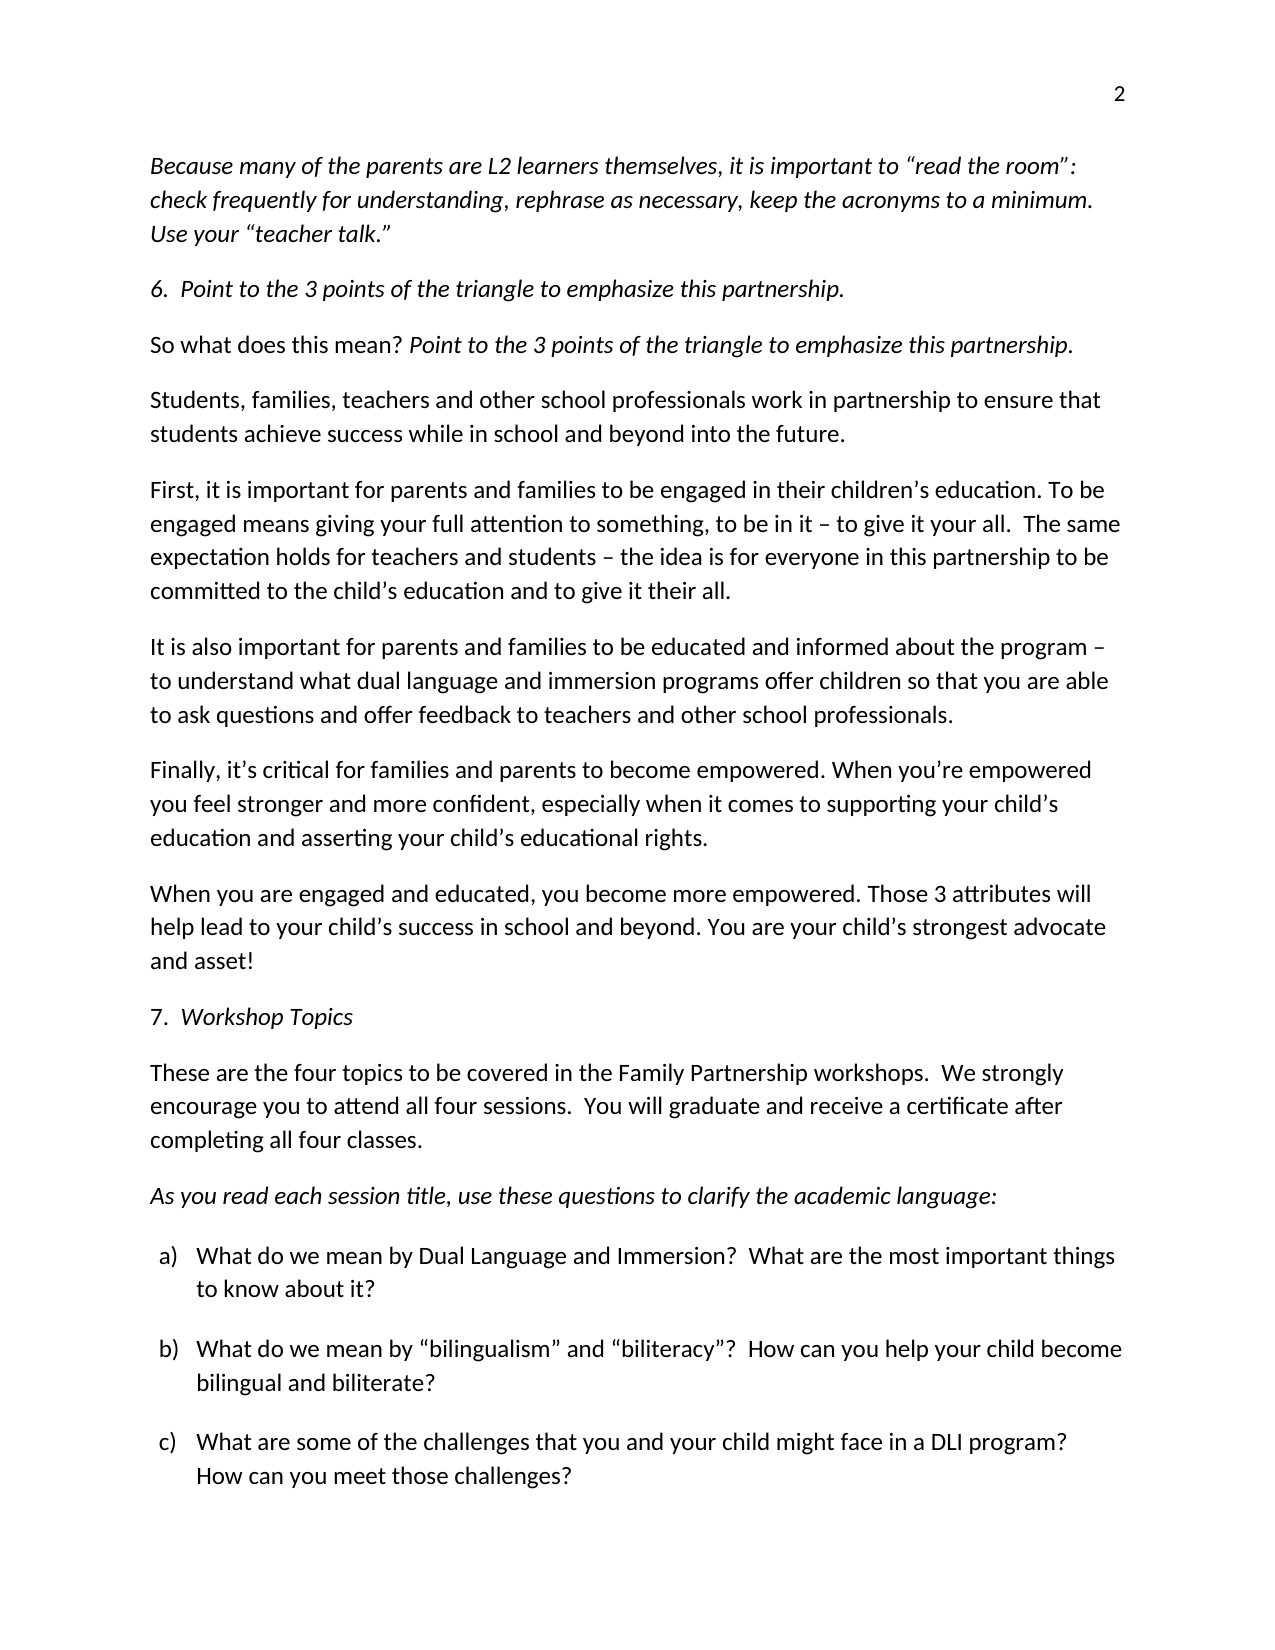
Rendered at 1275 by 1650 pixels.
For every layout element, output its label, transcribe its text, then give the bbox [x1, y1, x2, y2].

list What do we mean by “bilingualism” and “biliteracy”? How can you help your child become bilingual and biliterate? [158, 1333, 1124, 1397]
text Students, families, teachers and other school professionals work in partnership to ensure that students achieve success while in school and beyond into the future. [150, 384, 1125, 449]
text When you are engaged and educated, you become more empowered. Those 3 attributes will help lead to your child’s success in school and beyond. You are your child’s strongest advocate and asset! [150, 878, 1125, 976]
list What do we mean by Dual Language and Immersion? What are the most important things to know about it? [158, 1240, 1124, 1304]
text It is also important for parents and families to be educated and informed about the program – to understand what dual language and immersion programs offer children so that you are able to ask questions and offer feedback to teachers and other school professionals. [150, 631, 1125, 729]
text 7. Workshop Topics [150, 1001, 1125, 1032]
text First, it is important for parents and families to be engaged in their children’s education. To be engaged means giving your full attention to something, to be in it – to give it your all. The same expectation holds for teachers and students – the idea is for everyone in this partnership to be committed to the child’s education and to give it their all. [150, 474, 1125, 606]
text Finally, it’s critical for families and parents to become empowered. When you’re empowered you feel stronger and more confident, especially when it comes to supporting your child’s education and asserting your child’s educational rights. [150, 754, 1125, 853]
list What are some of the challenges that you and your child might face in a DLI program? How can you meet those challenges? [158, 1426, 1124, 1491]
text 6. Point to the 3 points of the triangle to emphasize this partnership. [150, 273, 1125, 304]
text As you read each session title, use these questions to clarify the academic language: [150, 1180, 1125, 1211]
text Because many of the parents are L2 learners themselves, it is important to “read the room”: check frequently for understanding, rephrase as necessary, keep the acronyms to a minimum. Use your “teacher talk.” [150, 150, 1125, 248]
text So what does this mean? Point to the 3 points of the triangle to emphasize this partnership. [150, 329, 1125, 359]
text These are the four topics to be covered in the Family Partnership workshops. We strongly encourage you to attend all four sessions. You will graduate and receive a certificate after completing all four classes. [150, 1057, 1125, 1155]
